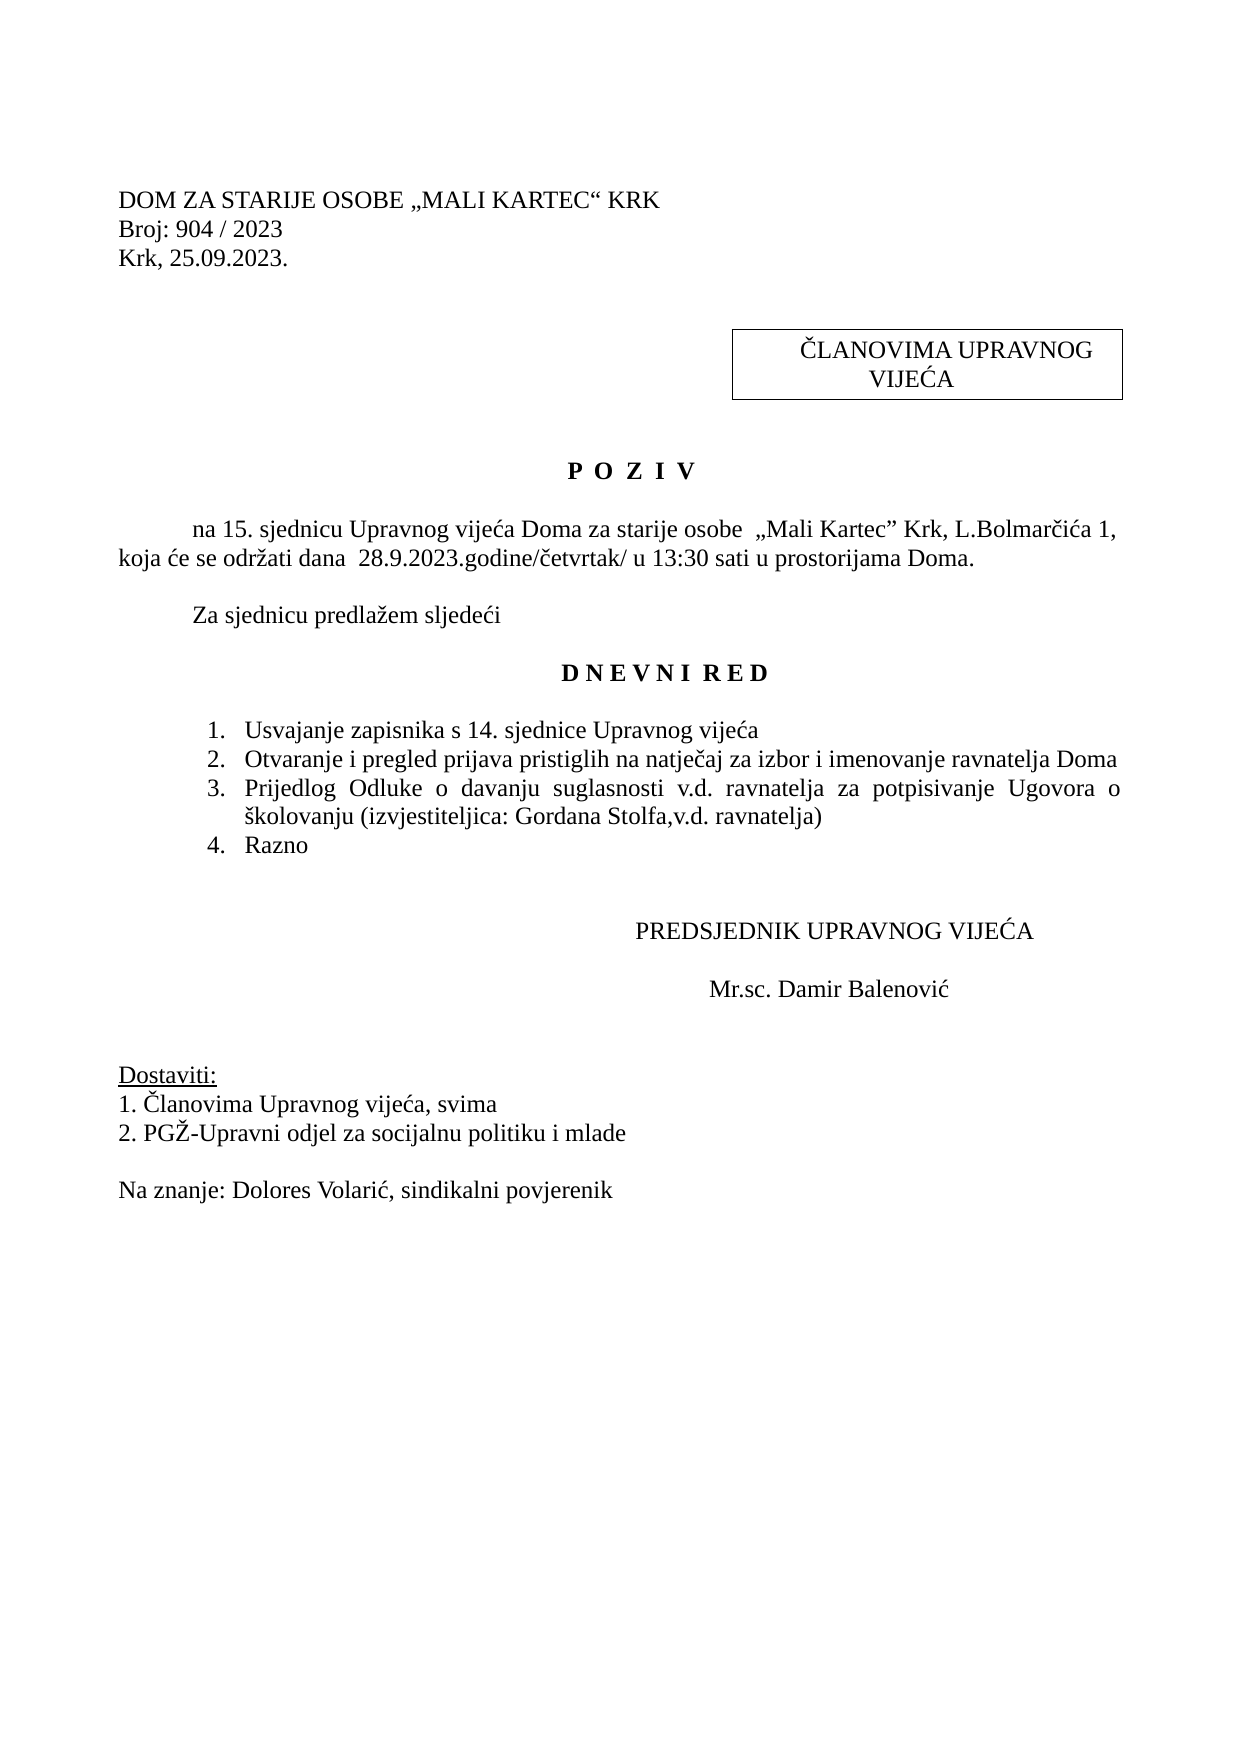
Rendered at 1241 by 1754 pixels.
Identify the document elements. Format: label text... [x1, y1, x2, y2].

table_header ČLANOVIMA UPRAVNOG VIJEĆA [733, 330, 1122, 398]
list Otvaranje i pregled prijava pristiglih na natječaj za izbor i imenovanje ravnatelja Doma [207, 744, 1122, 773]
text D N E V N I R E D [118, 658, 1122, 686]
text Dostaviti: [118, 1060, 1122, 1089]
text DOM ZA STARIJE OSOBE „MALI KARTEC“ KRK [118, 185, 1122, 214]
text na 15. sjednicu Upravnog vijeća Doma za starije osobe „Mali Kartec” Krk, L.Bolmarčića 1, koja će se održati dana 28.9.2023.godine/četvrtak/ u 13:30 sati u prostorijama Doma. [118, 514, 1122, 571]
text PREDSJEDNIK UPRAVNOG VIJEĆA [118, 888, 1122, 945]
text 2. PGŽ-Upravni odjel za socijalnu politiku i mlade [118, 1118, 1122, 1146]
text 1. Članovima Upravnog vijeća, svima [118, 1089, 1122, 1118]
text Mr.sc. Damir Balenović [118, 974, 1122, 1003]
list Prijedlog Odluke o davanju suglasnosti v.d. ravnatelja za potpisivanje Ugovora o školovanju (izvjestiteljica: Gordana Stolfa,v.d. ravnatelja) [207, 773, 1122, 830]
text Broj: 904 / 2023 [118, 214, 1122, 243]
text Na znanje: Dolores Volarić, sindikalni povjerenik [118, 1175, 1122, 1204]
list Razno [207, 830, 1122, 859]
list Usvajanje zapisnika s 14. sjednice Upravnog vijeća [207, 715, 1122, 744]
text P O Z I V [118, 456, 1122, 485]
text Za sjednicu predlažem sljedeći [118, 600, 1122, 629]
text Krk, 25.09.2023. [118, 243, 1122, 271]
